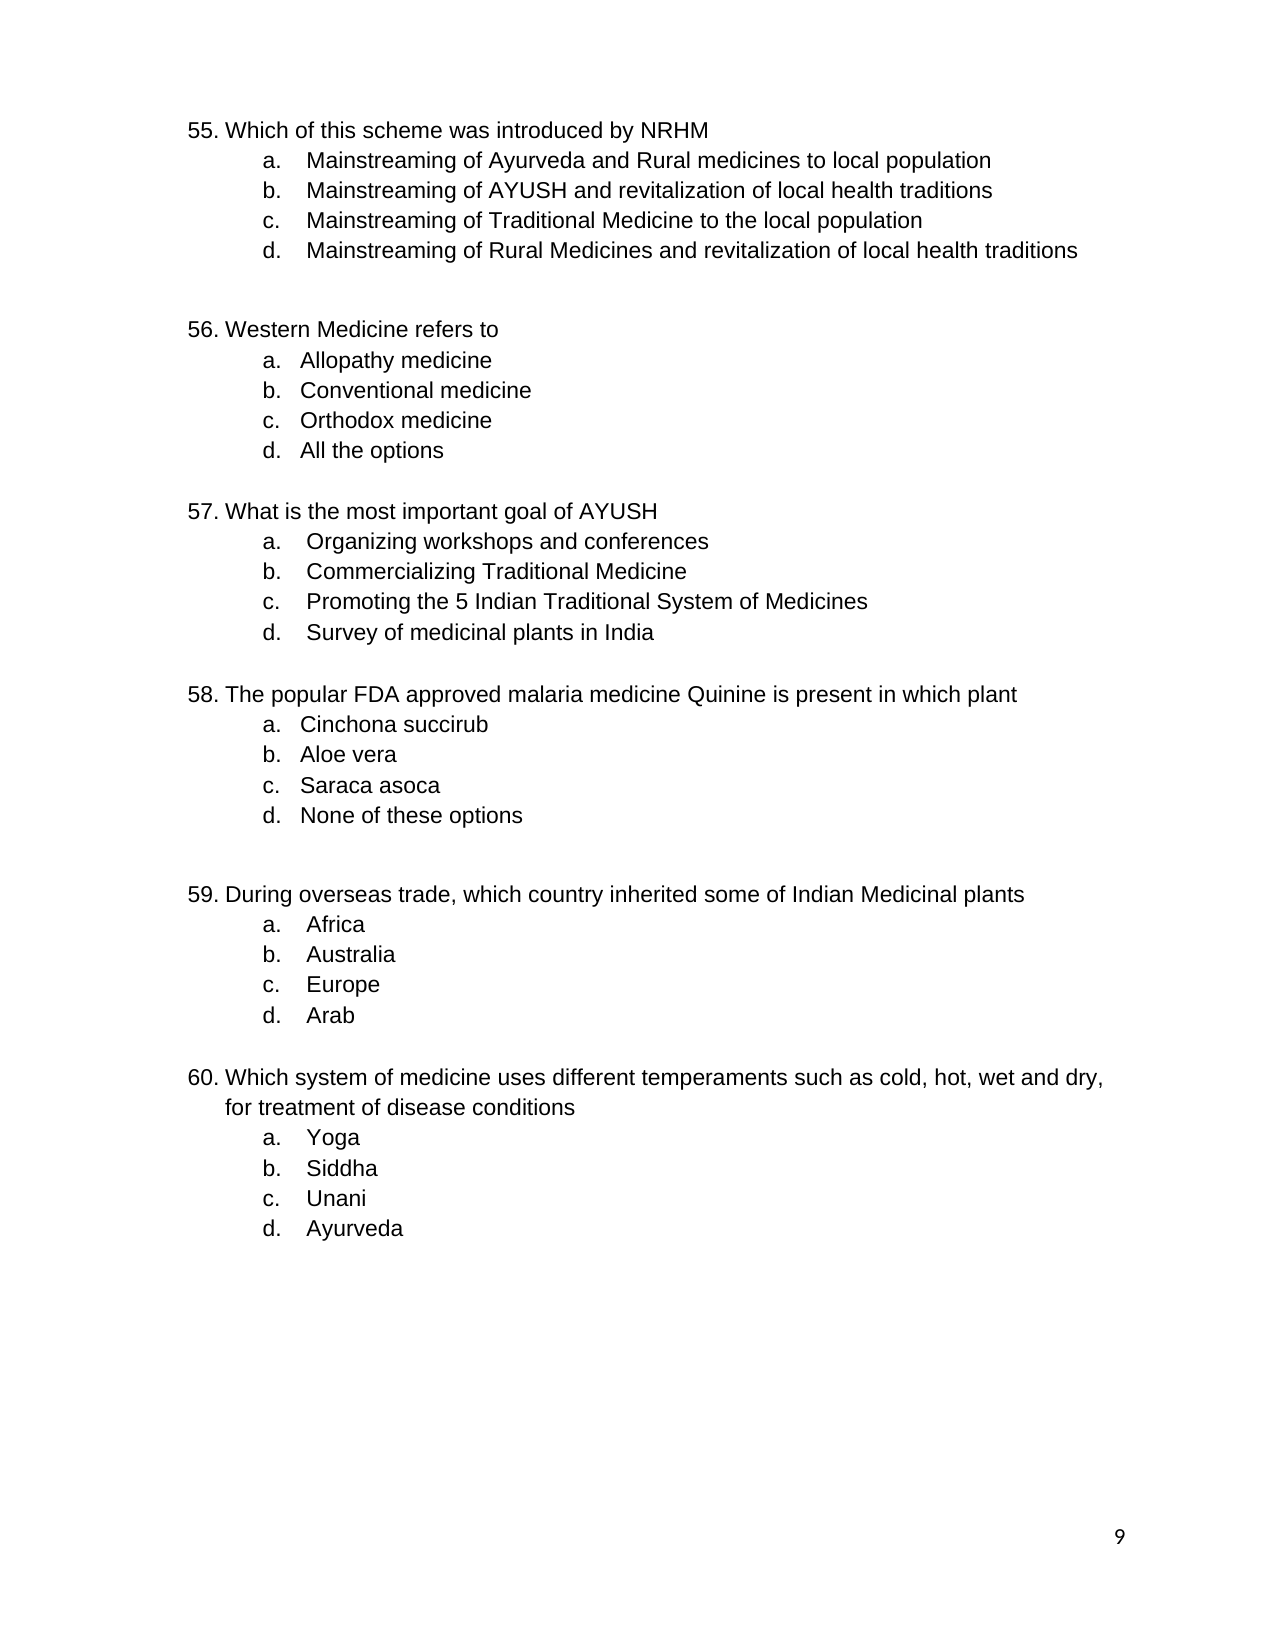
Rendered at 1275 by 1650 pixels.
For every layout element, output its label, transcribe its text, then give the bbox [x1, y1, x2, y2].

list Mainstreaming of AYUSH and revitalization of local health traditions [262, 177, 1125, 203]
list Commercializing Traditional Medicine [262, 558, 1125, 584]
list Europe [262, 971, 1125, 998]
list Cinchona succirub [262, 711, 1125, 737]
list Western Medicine refers to [187, 316, 1125, 343]
list Survey of medicinal plants in India [262, 618, 1125, 645]
list Mainstreaming of Rural Medicines and revitalization of local health traditions [262, 237, 1125, 264]
list Aloe vera [262, 741, 1125, 768]
list Australia [262, 941, 1125, 967]
list Mainstreaming of Ayurveda and Rural medicines to local population [262, 147, 1125, 173]
list Orthodox medicine [262, 407, 1125, 433]
list Organizing workshops and conferences [262, 528, 1125, 554]
list Which of this scheme was introduced by NRHM [187, 117, 1125, 143]
list The popular FDA approved malaria medicine Quinine is present in which plant [187, 681, 1125, 707]
list Africa [262, 911, 1125, 937]
list Allopathy medicine [262, 347, 1125, 373]
list Promoting the 5 Indian Traditional System of Medicines [262, 588, 1125, 615]
list Mainstreaming of Traditional Medicine to the local population [262, 207, 1125, 234]
list Saraca asoca [262, 772, 1125, 798]
list Conventional medicine [262, 377, 1125, 403]
list Which system of medicine uses different temperaments such as cold, hot, wet and dry, for treatment of disease conditions [187, 1064, 1125, 1121]
list Ayurveda [262, 1215, 1125, 1241]
list What is the most important goal of AYUSH [187, 498, 1125, 524]
list All the options [262, 437, 1125, 464]
list During overseas trade, which country inherited some of Indian Medicinal plants [187, 881, 1125, 907]
list Siddha [262, 1154, 1125, 1181]
list Arab [262, 1002, 1125, 1028]
list Yoga [262, 1124, 1125, 1151]
list None of these options [262, 802, 1125, 828]
list Unani [262, 1185, 1125, 1211]
